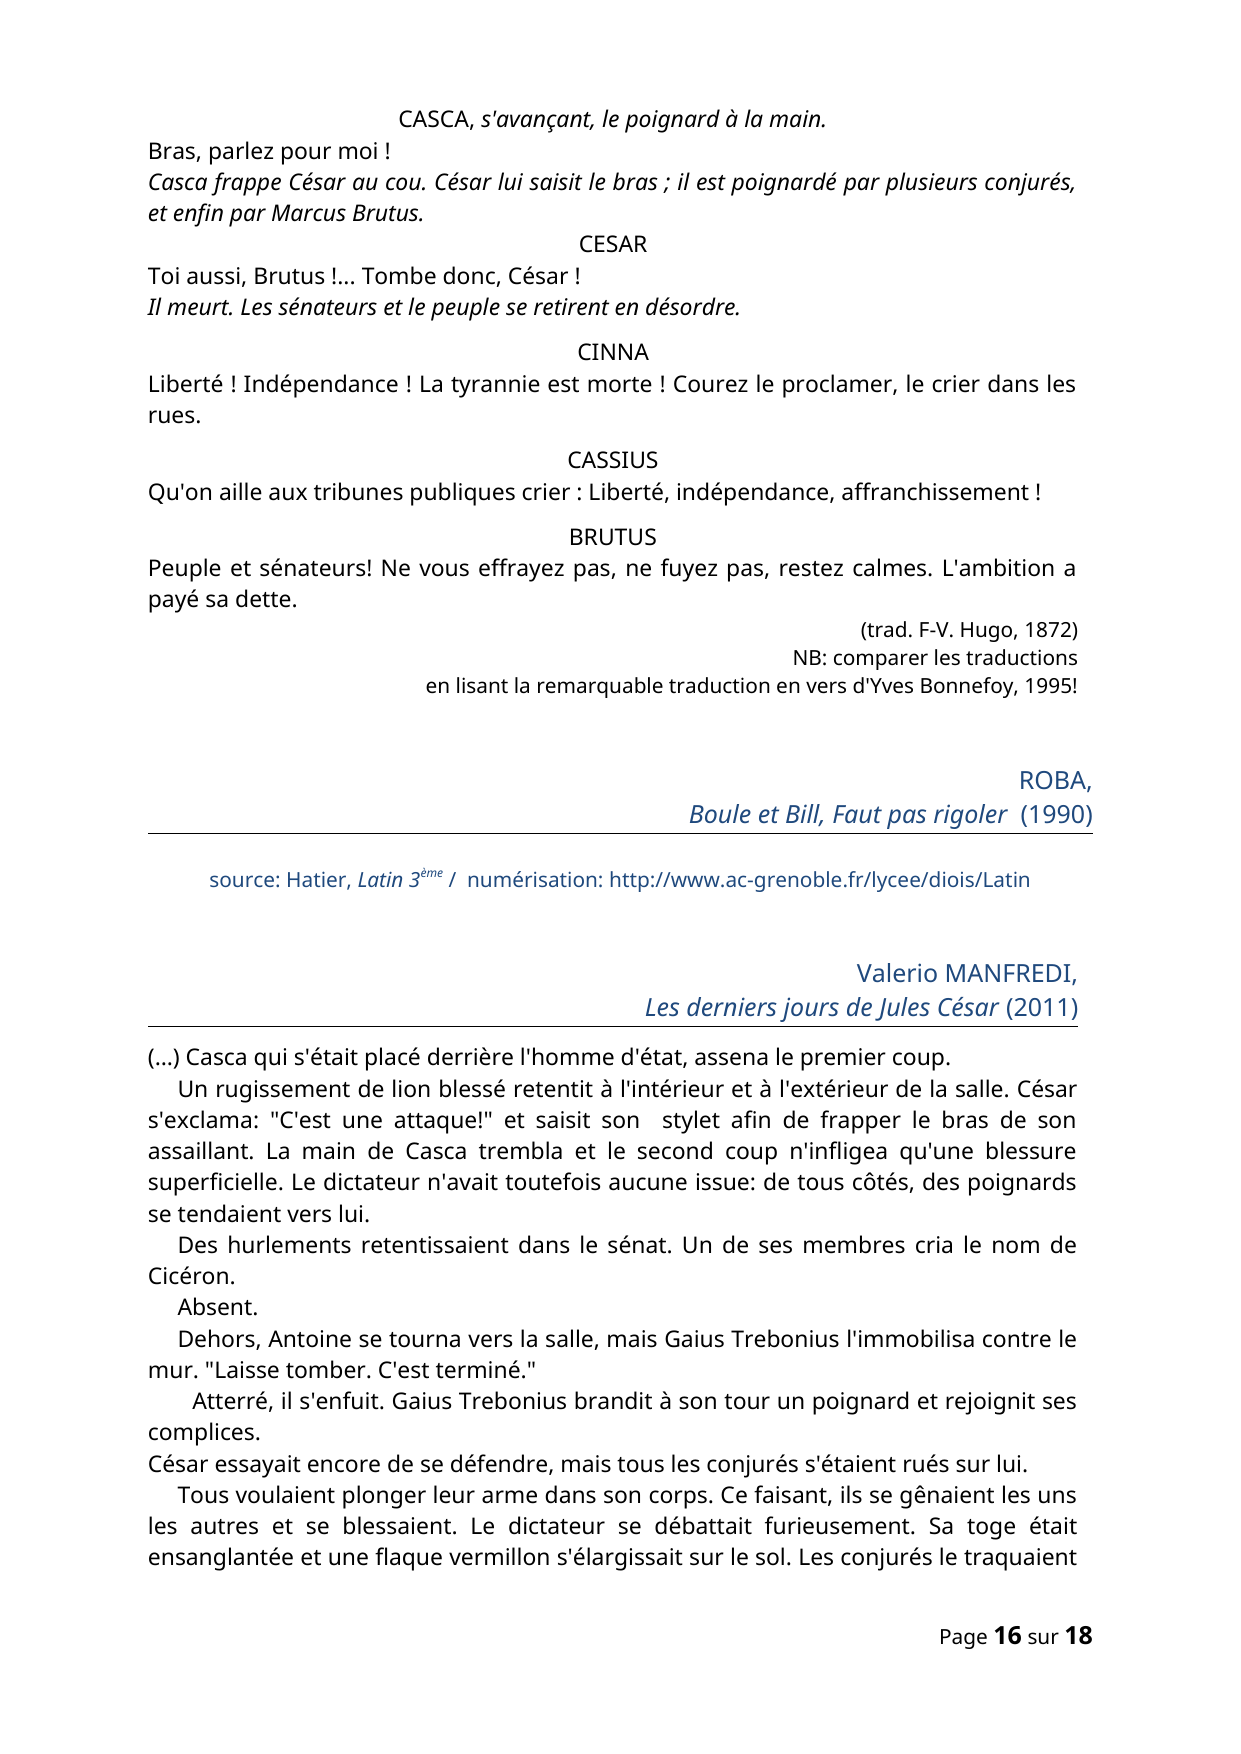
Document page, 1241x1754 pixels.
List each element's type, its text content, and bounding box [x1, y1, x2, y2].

text source: Hatier, Latin 3ème / numérisation: http://www.ac-grenoble.fr/lycee/diois/Latin [148, 865, 1093, 893]
text Un rugissement de lion blessé retentit à l'intérieur et à l'extérieur de la salle. César s'exclama: "C'est une attaque!" et saisit son stylet afin de frapper le bras de son assaillant. La main de Casca trembla et le second coup n'infligea qu'une blessure superficielle. Le dictateur n'avait toutefois aucune issue: de tous côtés, des poignards se tendaient vers lui. [148, 1073, 1078, 1229]
text Atterré, il s'enfuit. Gaius Trebonius brandit à son tour un poignard et rejoignit ses complices. [148, 1385, 1078, 1448]
text Les derniers jours de Jules César (2011) [148, 990, 1078, 1026]
text Bras, parlez pour moi ! [148, 135, 1078, 166]
text Des hurlements retentissaient dans le sénat. Un de ses membres cria le nom de Cicéron. [148, 1229, 1078, 1291]
text César essayait encore de se défendre, mais tous les conjurés s'étaient rués sur lui. [148, 1448, 1078, 1479]
text Liberté ! Indépendance ! La tyrannie est morte ! Courez le proclamer, le crier dans les rues. [148, 368, 1078, 430]
text Peuple et sénateurs! Ne vous effrayez pas, ne fuyez pas, restez calmes. L'ambition a payé sa dette. [148, 552, 1078, 615]
text Boule et Bill, Faut pas rigoler (1990) [148, 797, 1093, 833]
text Casca frappe César au cou. César lui saisit le bras ; il est poignardé par plusieurs conjurés, et enfin par Marcus Brutus. [148, 166, 1078, 228]
text CASCA, s'avançant, le poignard à la main. [148, 103, 1078, 135]
text CESAR [148, 228, 1078, 260]
text Absent. [148, 1291, 1078, 1323]
text Valerio MANFREDI, [148, 956, 1078, 990]
text NB: comparer les traductions [148, 643, 1078, 672]
text CINNA [148, 336, 1078, 368]
text Toi aussi, Brutus !... Tombe donc, César ! [148, 260, 1078, 291]
text (trad. F-V. Hugo, 1872) [148, 615, 1078, 643]
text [148, 1479, 1078, 1573]
text en lisant la remarquable traduction en vers d'Yves Bonnefoy, 1995! [148, 672, 1078, 700]
text Qu'on aille aux tribunes publiques crier : Liberté, indépendance, affranchissement ! [148, 476, 1078, 507]
text CASSIUS [148, 444, 1078, 476]
text (…) Casca qui s'était placé derrière l'homme d'état, assena le premier coup. [148, 1041, 1078, 1073]
text BRUTUS [148, 521, 1078, 552]
text Dehors, Antoine se tourna vers la salle, mais Gaius Trebonius l'immobilisa contre le mur. "Laisse tomber. C'est terminé." [148, 1323, 1078, 1385]
text ROBA, [148, 762, 1093, 797]
text Il meurt. Les sénateurs et le peuple se retirent en désordre. [148, 291, 1078, 322]
